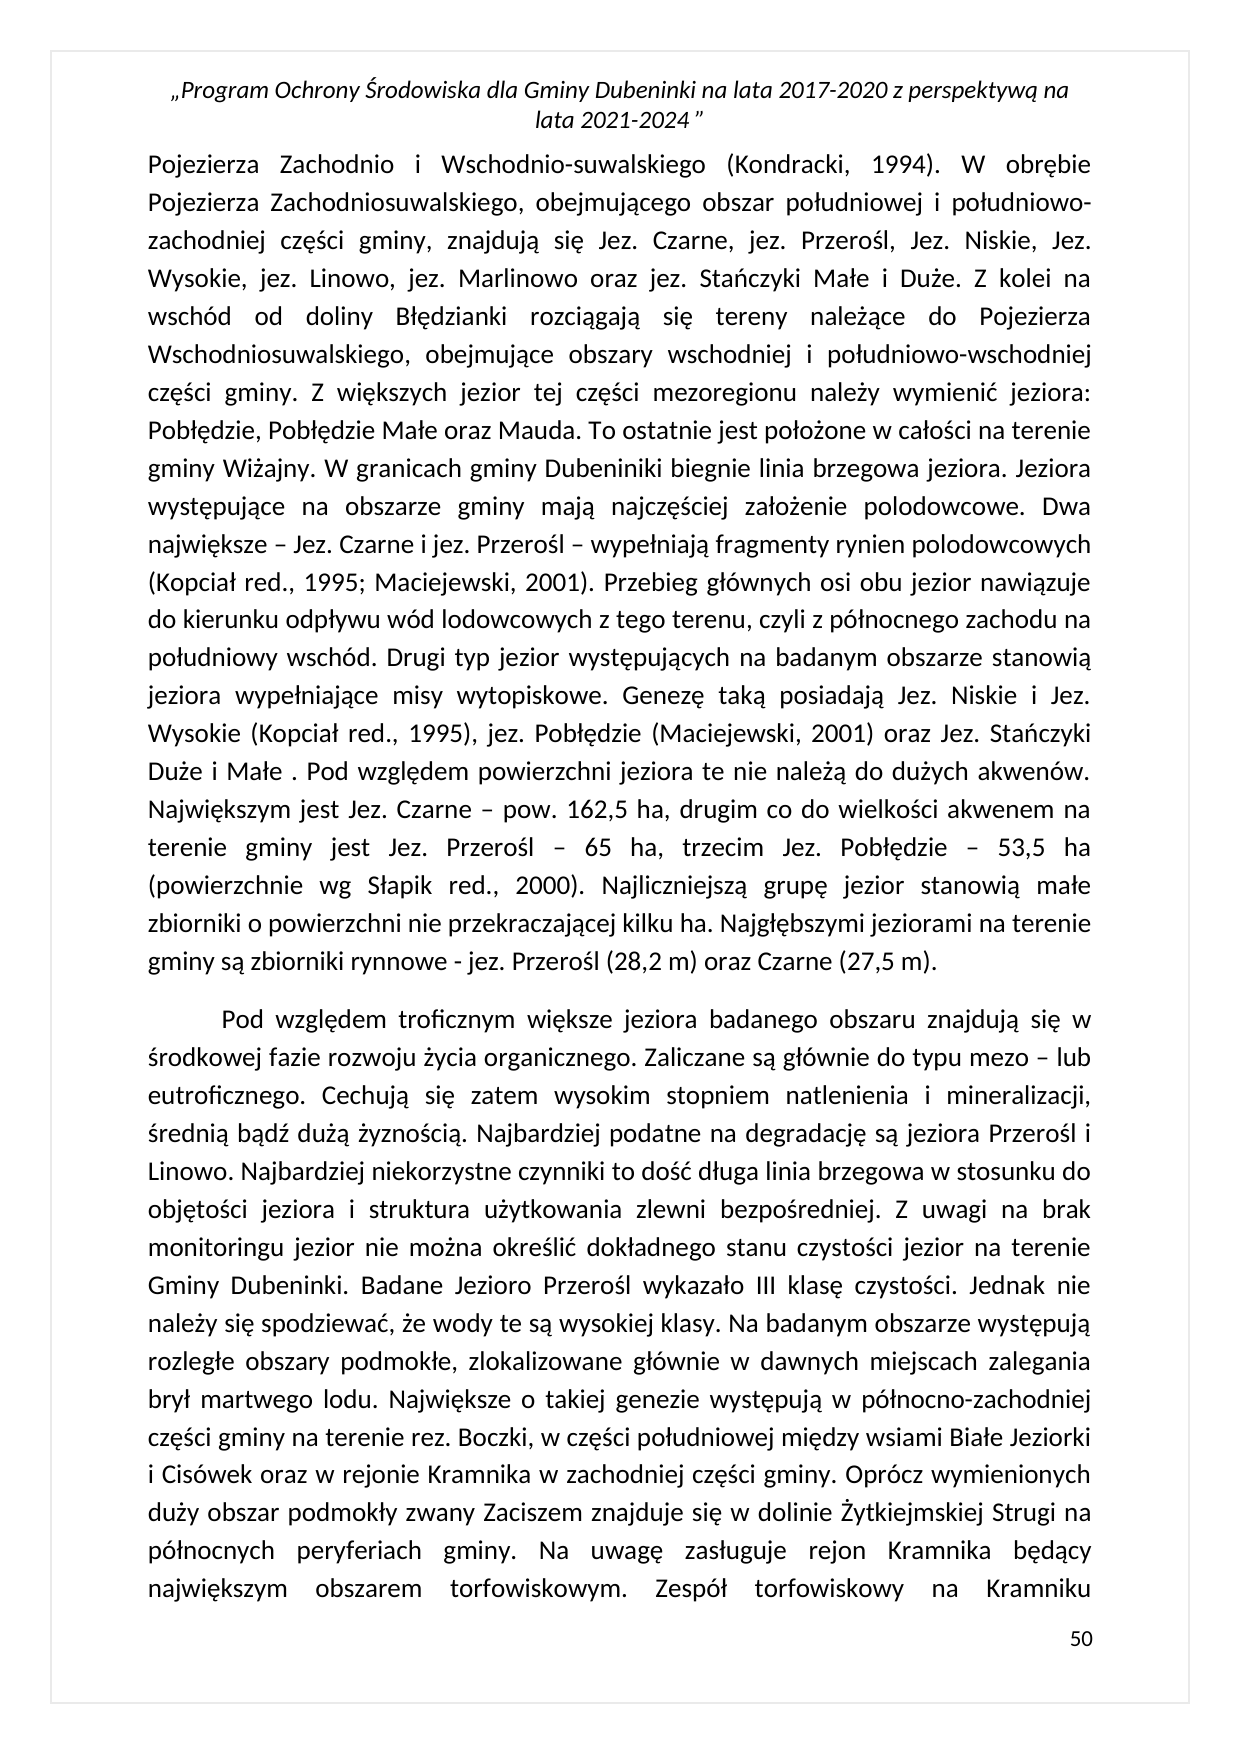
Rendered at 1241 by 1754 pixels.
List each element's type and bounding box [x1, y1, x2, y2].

text [148, 148, 1093, 977]
text [148, 1003, 1093, 1604]
